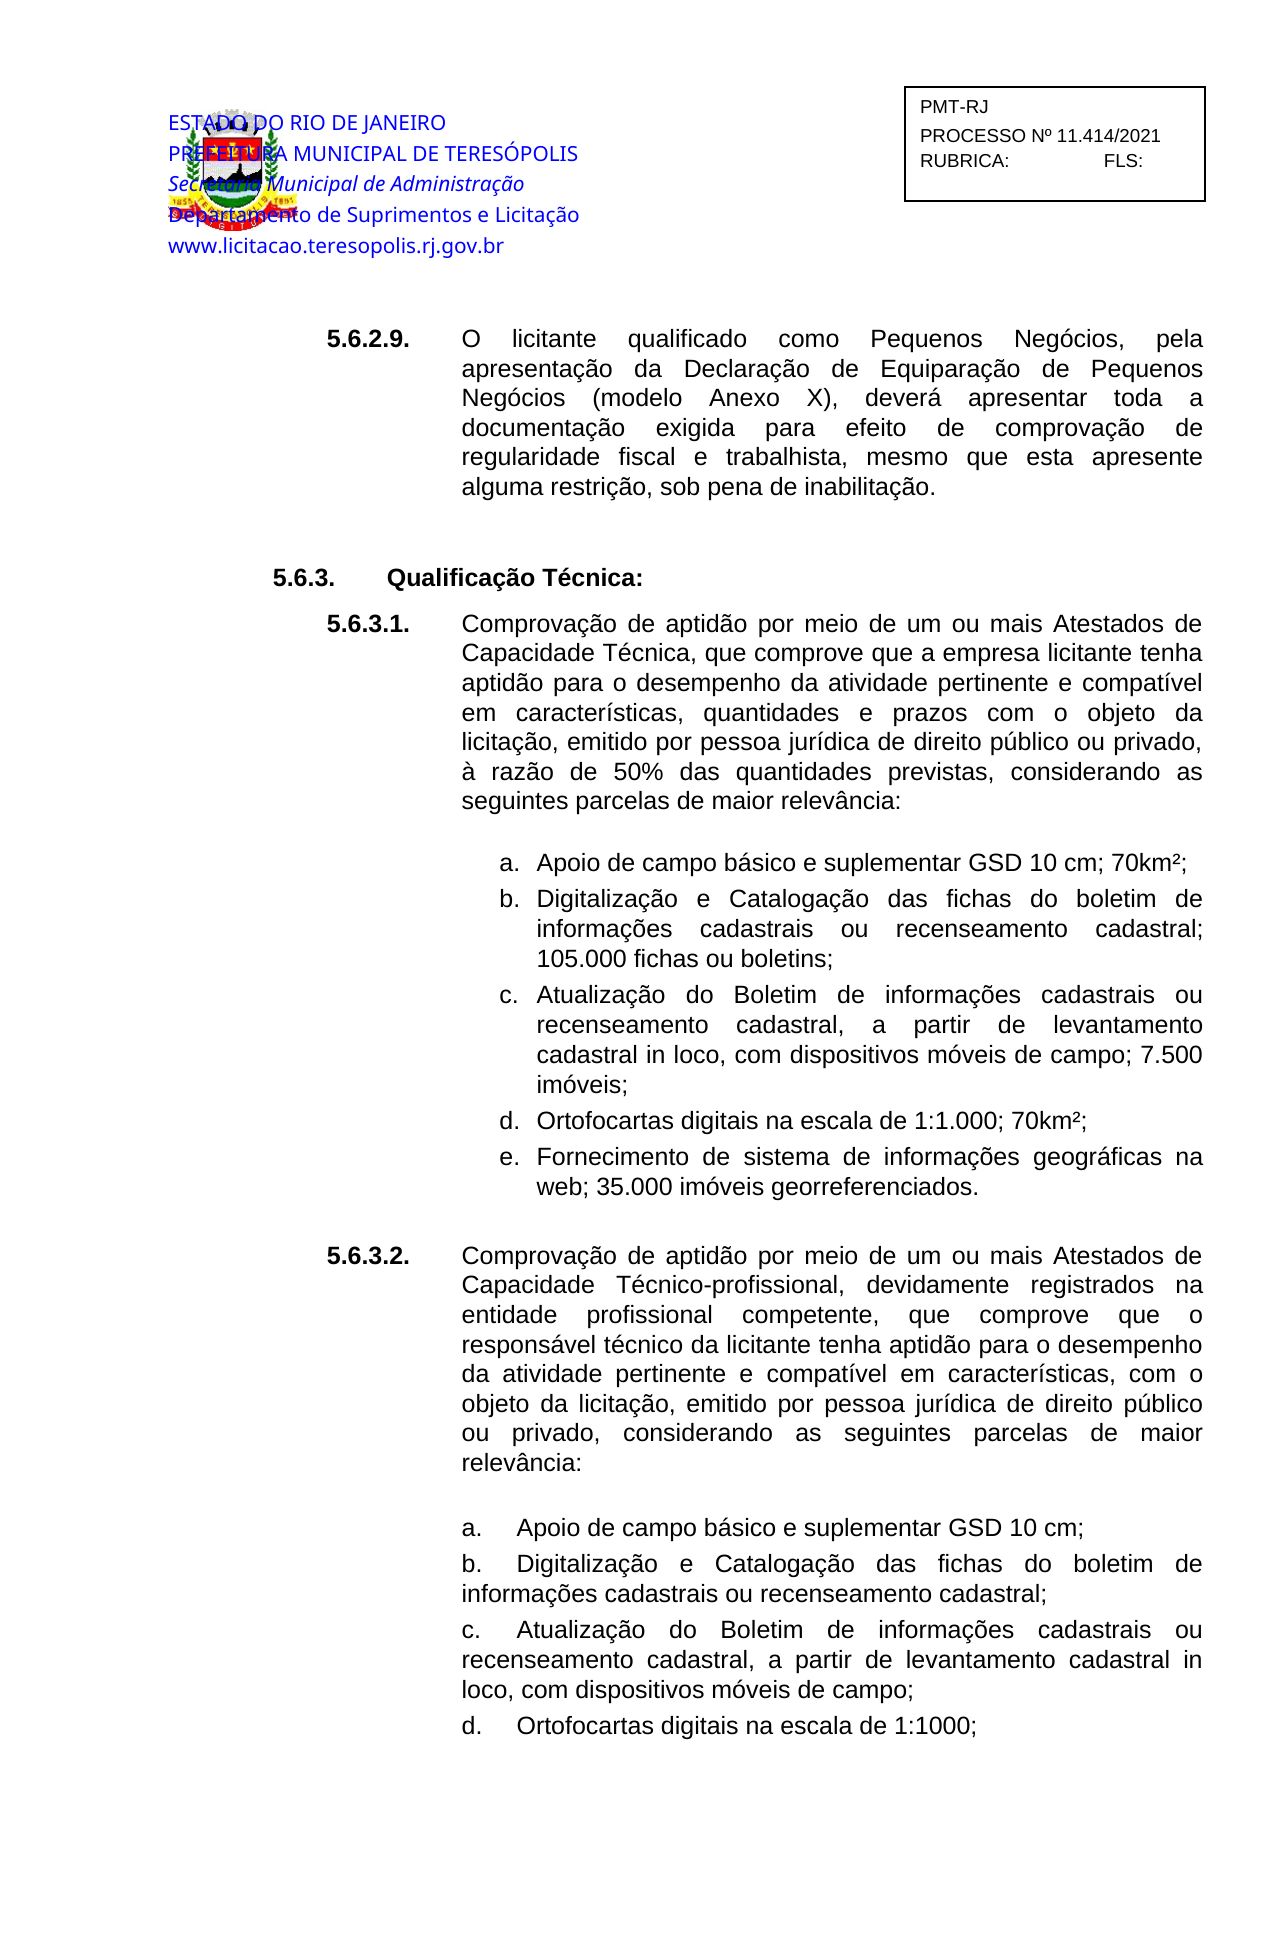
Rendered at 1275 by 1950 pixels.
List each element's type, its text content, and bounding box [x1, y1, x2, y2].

list Apoio de campo básico e suplementar GSD 10 cm; 70km²; [499, 848, 1204, 877]
list Qualificação Técnica: [273, 562, 1204, 591]
list Digitalização e Catalogação das fichas do boletim de informações cadastrais ou recenseamento cadastral; 105.000 fichas ou boletins; [499, 884, 1204, 973]
text c. Atualização do Boletim de informações cadastrais ou recenseamento cadastral, a partir de levantamento cadastral in loco, com dispositivos móveis de campo; [461, 1615, 1204, 1703]
list Ortofocartas digitais na escala de 1:1.000; 70km²; [499, 1106, 1204, 1135]
text b. Digitalização e Catalogação das fichas do boletim de informações cadastrais ou recenseamento cadastral; [461, 1549, 1204, 1607]
list Comprovação de aptidão por meio de um ou mais Atestados de Capacidade Técnica, que comprove que a empresa licitante tenha aptidão para o desempenho da atividade pertinente e compatível em características, quantidades e prazos com o objeto da licitação, emitido por pessoa jurídica de direito público ou privado, à razão de 50% das quantidades previstas, considerando as seguintes parcelas de maior relevância: [327, 609, 1204, 815]
list Fornecimento de sistema de informações geográficas na web; 35.000 imóveis georreferenciados. [499, 1142, 1204, 1201]
text a. Apoio de campo básico e suplementar GSD 10 cm; [461, 1513, 1204, 1541]
list O licitante qualificado como Pequenos Negócios, pela apresentação da Declaração de Equiparação de Pequenos Negócios (modelo Anexo X), deverá apresentar toda a documentação exigida para efeito de comprovação de regularidade fiscal e trabalhista, mesmo que esta apresente alguma restrição, sob pena de inabilitação. [327, 324, 1204, 501]
picture [168, 109, 298, 231]
text d. Ortofocartas digitais na escala de 1:1000; [461, 1711, 1204, 1739]
list Atualização do Boletim de informações cadastrais ou recenseamento cadastral, a partir de levantamento cadastral in loco, com dispositivos móveis de campo; 7.500 imóveis; [499, 980, 1204, 1099]
list Comprovação de aptidão por meio de um ou mais Atestados de Capacidade Técnico-profissional, devidamente registrados na entidade profissional competente, que comprove que o responsável técnico da licitante tenha aptidão para o desempenho da atividade pertinente e compatível em características, com o objeto da licitação, emitido por pessoa jurídica de direito público ou privado, considerando as seguintes parcelas de maior relevância: [327, 1241, 1204, 1477]
